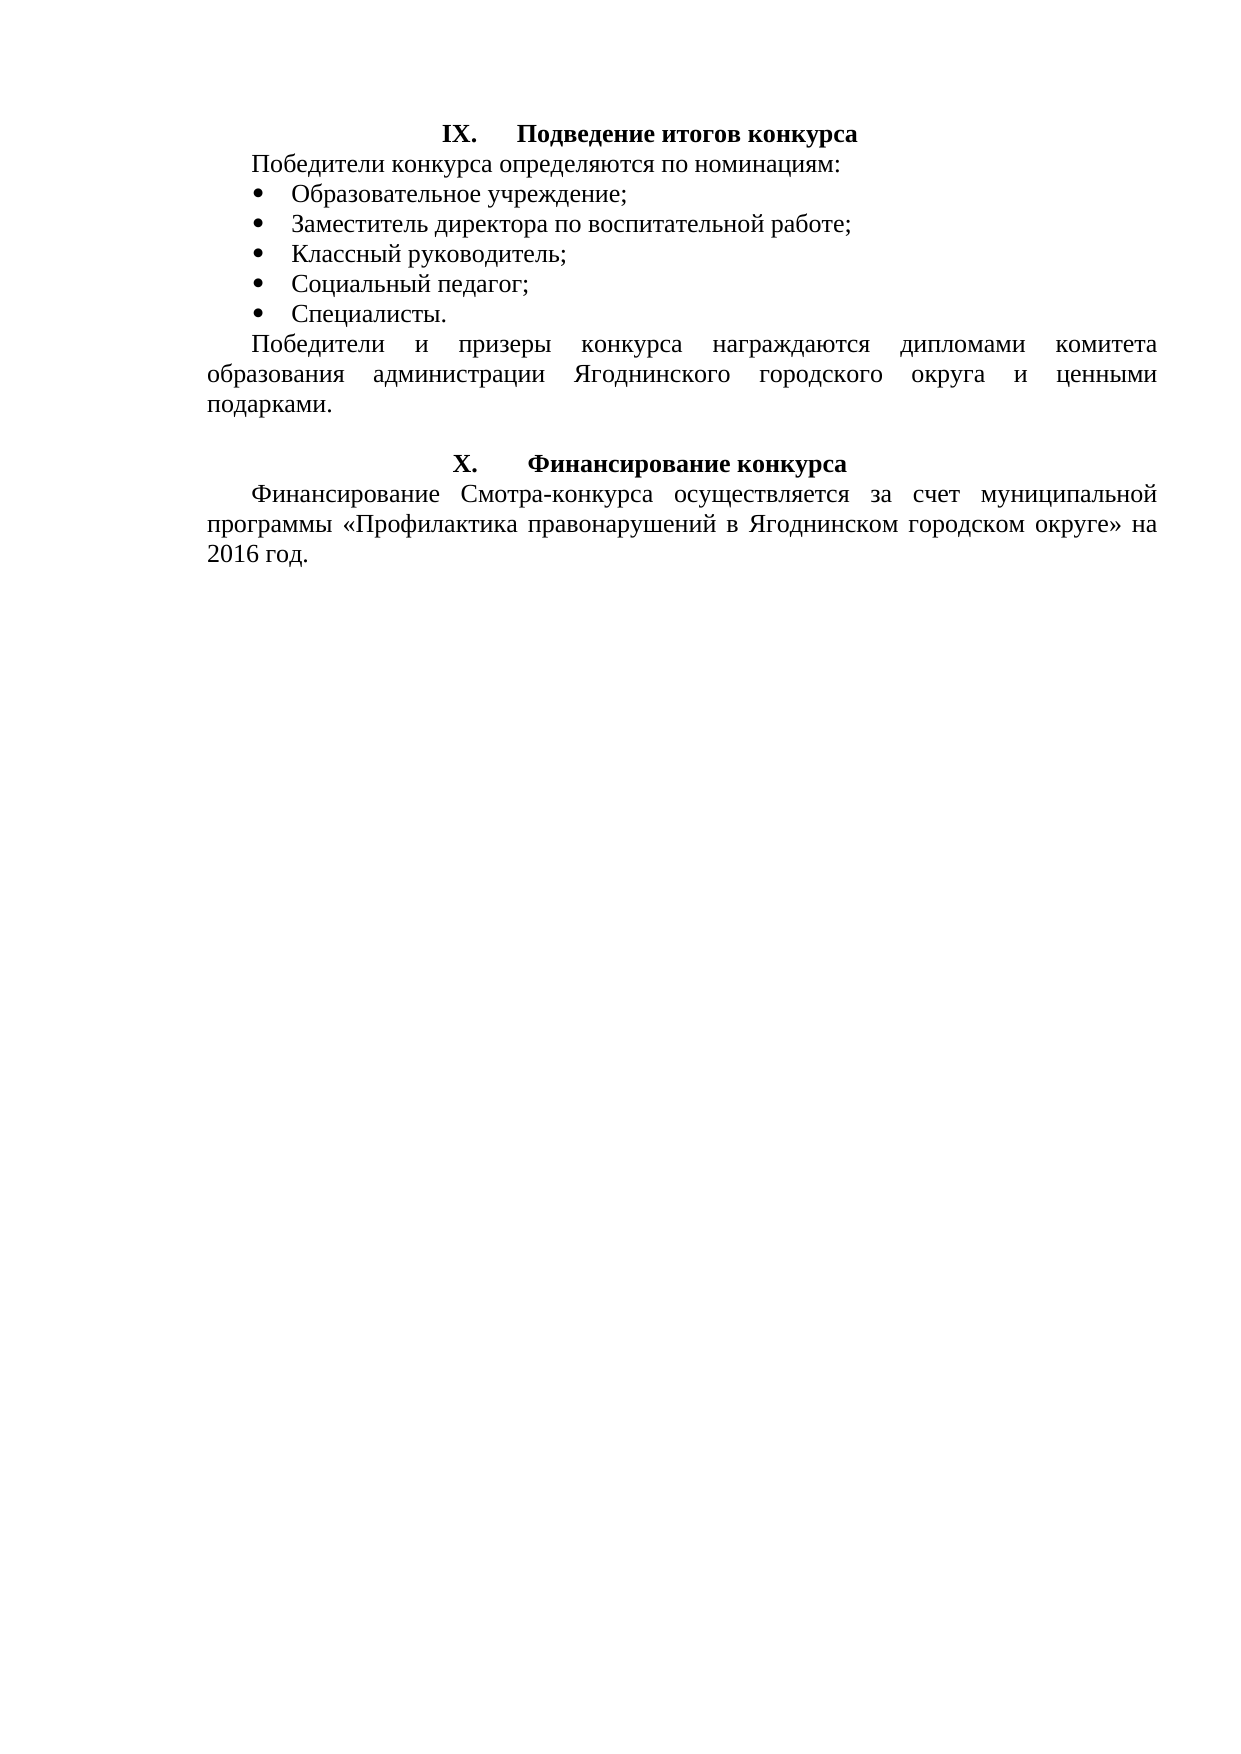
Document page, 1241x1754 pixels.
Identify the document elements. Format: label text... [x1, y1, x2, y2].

list Социальный педагог; [253, 268, 1158, 298]
text Финансирование Смотра-конкурса осуществляется за счет муниципальной программы «Профилактика правонарушений в Ягоднинском городском округе» на 2016 год. [207, 478, 1158, 568]
list Классный руководитель; [253, 238, 1158, 268]
list Специалисты. [253, 298, 1158, 328]
list Образовательное учреждение; [253, 178, 1158, 208]
list Заместитель директора по воспитательной работе; [253, 208, 1158, 238]
list Финансирование конкурса [141, 448, 1158, 478]
list Подведение итогов конкурса [141, 118, 1158, 148]
text Победители конкурса определяются по номинациям: [216, 148, 1158, 178]
text Победители и призеры конкурса награждаются дипломами комитета образования администрации Ягоднинского городского округа и ценными подарками. [207, 328, 1158, 418]
